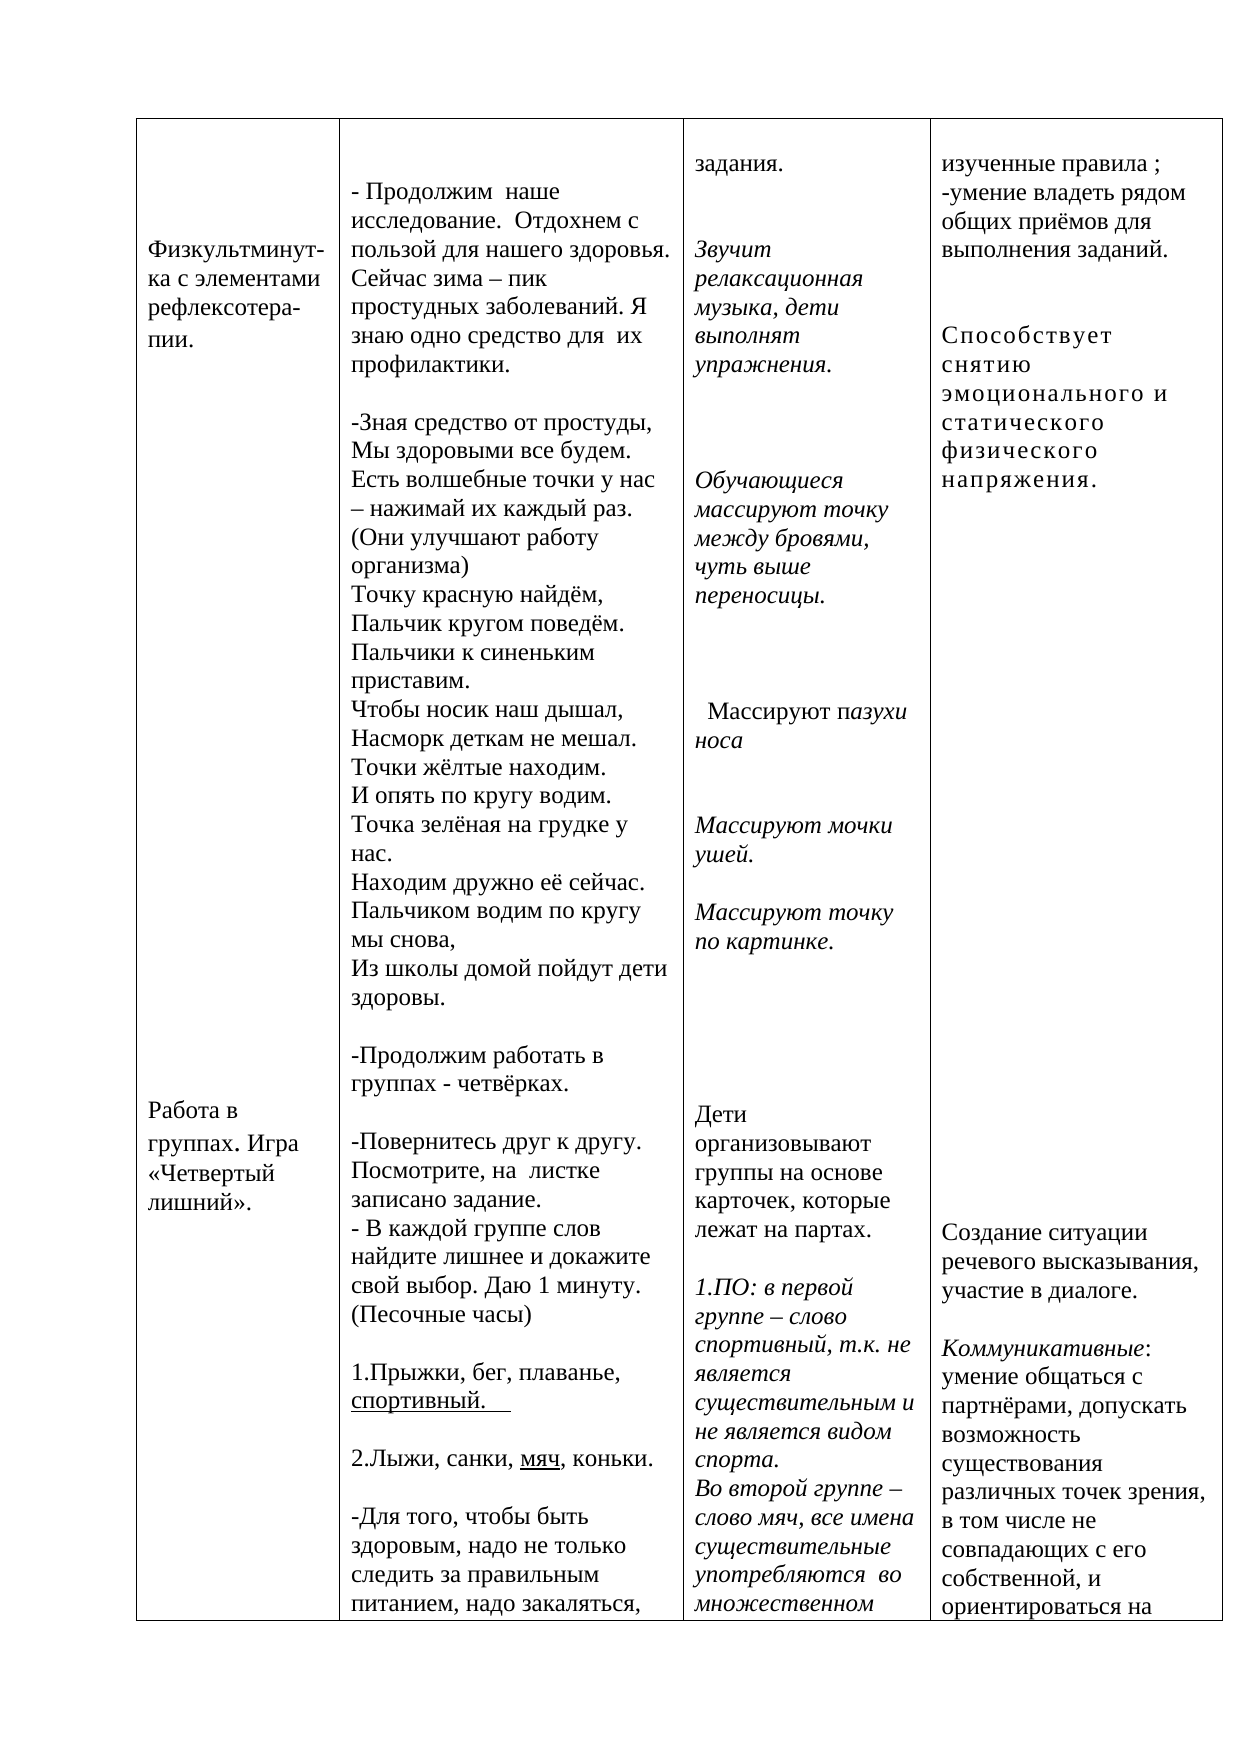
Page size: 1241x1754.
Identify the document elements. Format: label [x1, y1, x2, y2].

table_cell [340, 119, 683, 1620]
table_cell [137, 119, 339, 1620]
table_cell [931, 119, 1222, 1620]
table_cell [684, 119, 930, 1620]
